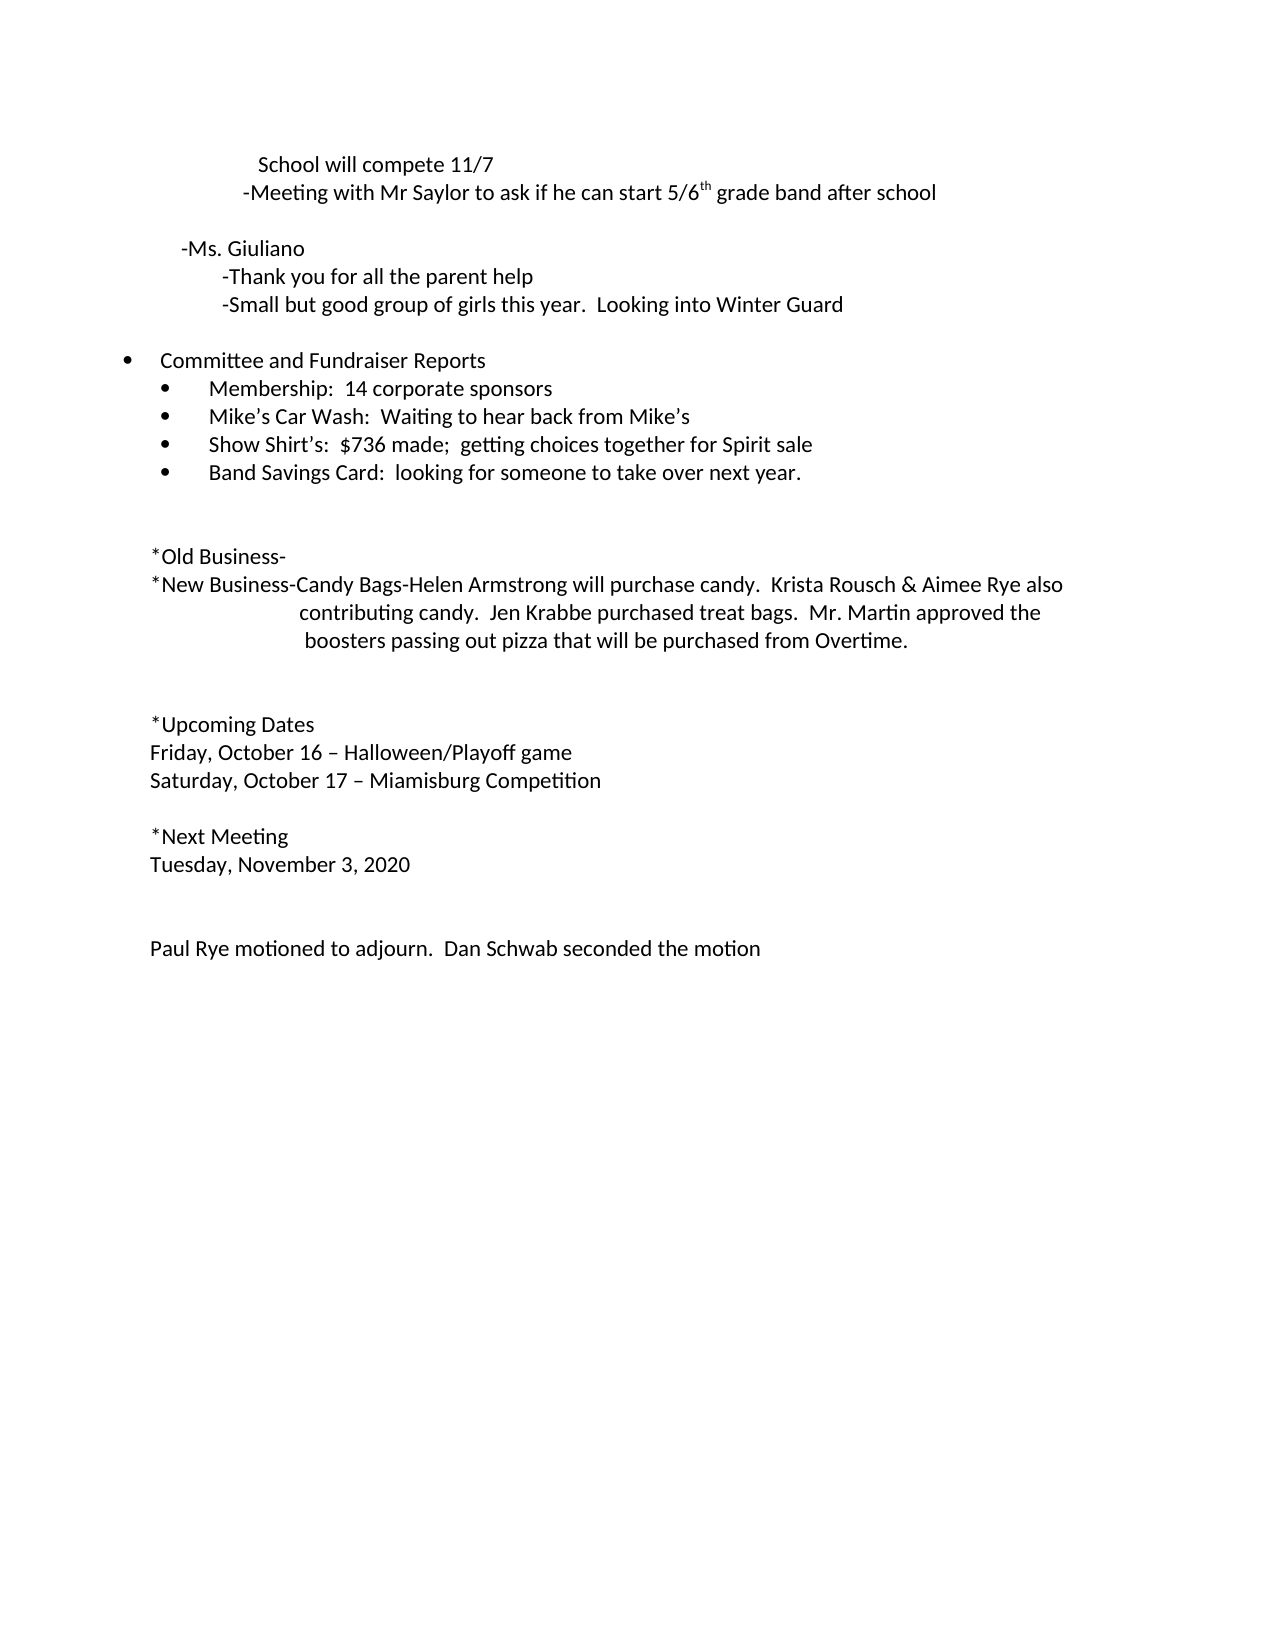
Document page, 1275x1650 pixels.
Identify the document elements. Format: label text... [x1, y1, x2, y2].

text School will compete 11/7 [150, 150, 1125, 178]
text -Meeting with Mr Saylor to ask if he can start 5/6th grade band after school [150, 178, 1125, 206]
text -Small but good group of girls this year. Looking into Winter Guard [150, 290, 1125, 318]
list Committee and Fundraiser Reports [123, 346, 1125, 374]
text Saturday, October 17 – Miamisburg Competition [150, 766, 1125, 794]
text *Next Meeting [150, 822, 1125, 851]
list Band Savings Card: looking for someone to take over next year. [161, 458, 1125, 486]
text Paul Rye motioned to adjourn. Dan Schwab seconded the motion [150, 934, 1125, 963]
text *New Business-Candy Bags-Helen Armstrong will purchase candy. Krista Rousch & Aimee Rye also [150, 570, 1125, 598]
text boosters passing out pizza that will be purchased from Overtime. [150, 626, 1125, 654]
text -Ms. Giuliano [150, 234, 1125, 262]
text -Thank you for all the parent help [150, 262, 1125, 290]
text Friday, October 16 – Halloween/Playoff game [150, 738, 1125, 766]
text Tuesday, November 3, 2020 [150, 851, 1125, 878]
text *Upcoming Dates [150, 710, 1125, 738]
list Membership: 14 corporate sponsors [161, 374, 1125, 402]
text contributing candy. Jen Krabbe purchased treat bags. Mr. Martin approved the [150, 598, 1125, 626]
list Show Shirt’s: $736 made; getting choices together for Spirit sale [161, 430, 1125, 458]
list Mike’s Car Wash: Waiting to hear back from Mike’s [161, 402, 1125, 430]
text *Old Business- [150, 542, 1125, 570]
